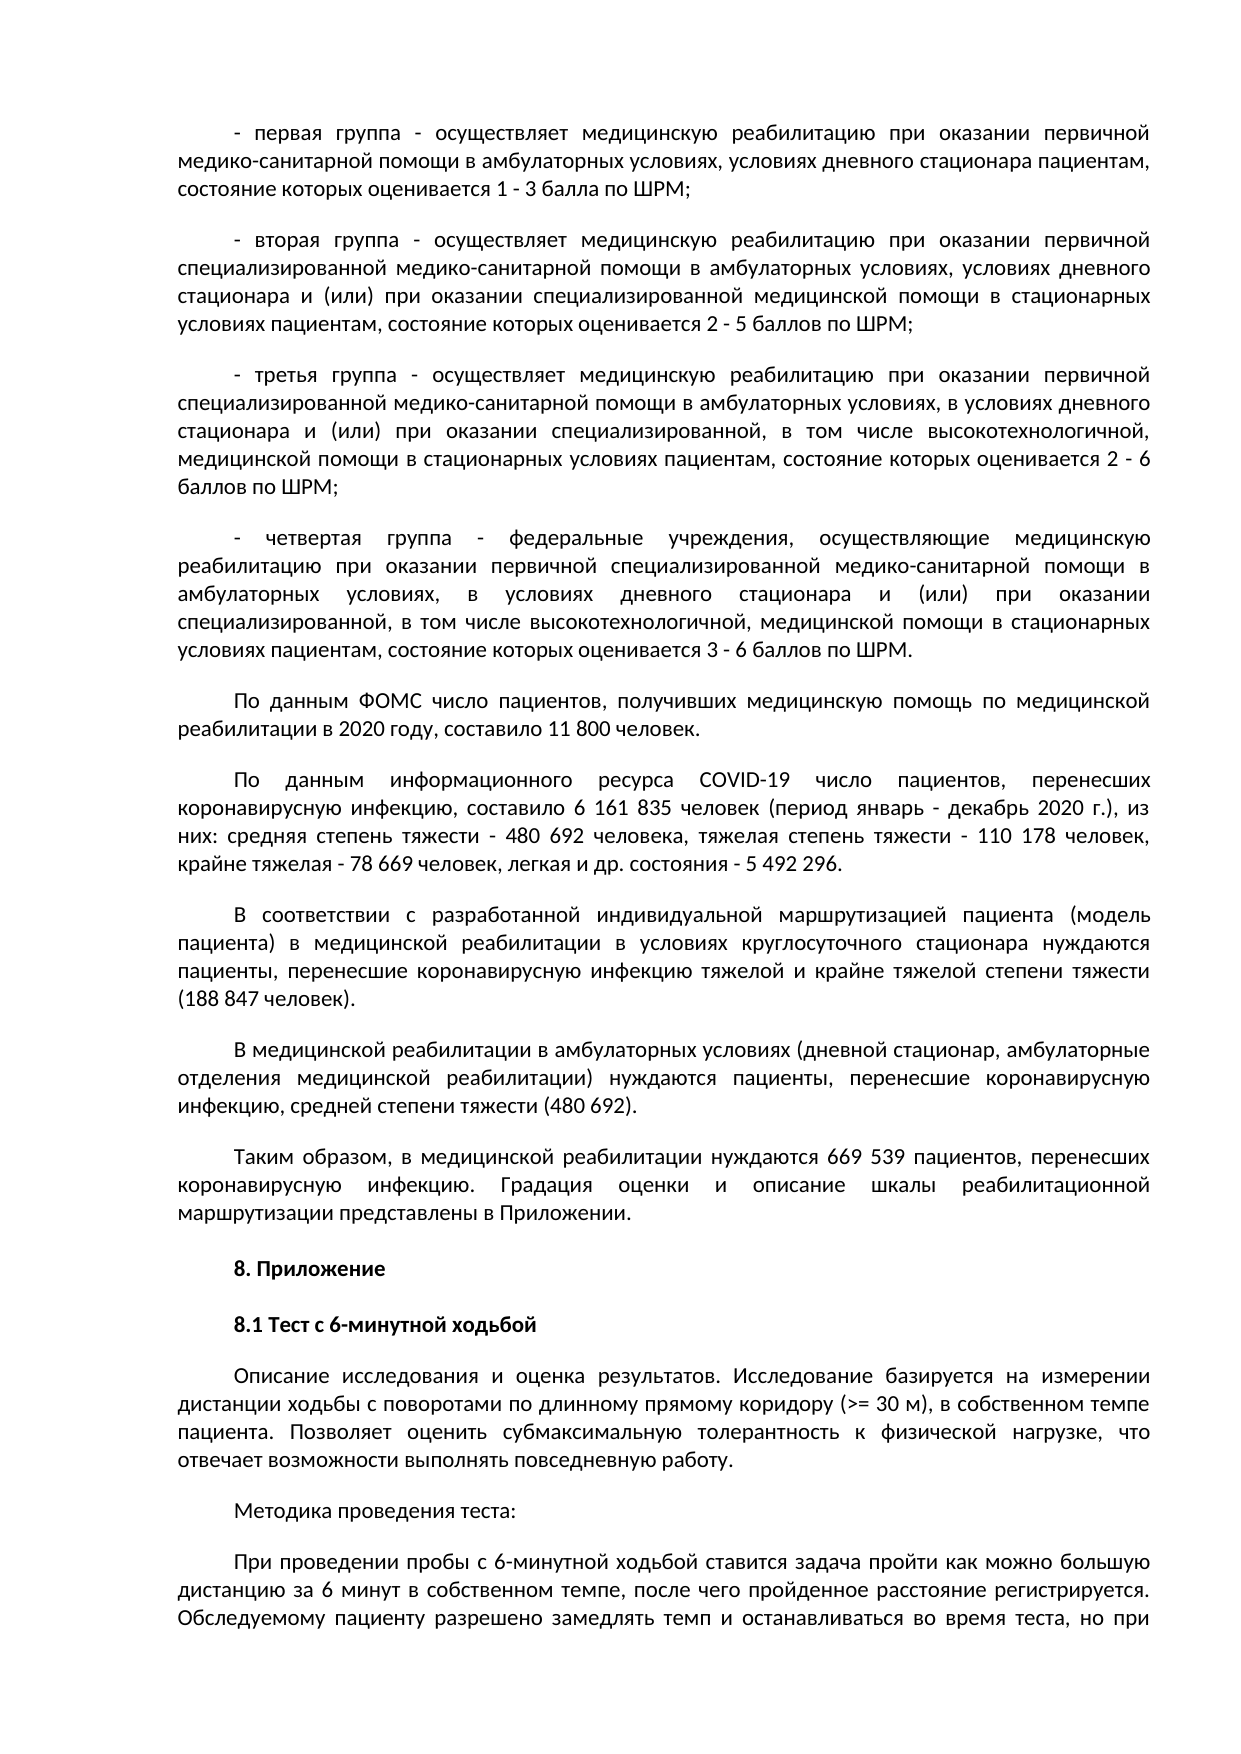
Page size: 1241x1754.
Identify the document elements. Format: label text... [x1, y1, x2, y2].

text По данным ФОМС число пациентов, получивших медицинскую помощь по медицинской реабилитации в 2020 году, составило 11 800 человек. [177, 686, 1152, 742]
text Методика проведения теста: [177, 1496, 1152, 1524]
text В соответствии с разработанной индивидуальной маршрутизацией пациента (модель пациента) в медицинской реабилитации в условиях круглосуточного стационара нуждаются пациенты, перенесшие коронавирусную инфекцию тяжелой и крайне тяжелой степени тяжести (188 847 человек). [177, 900, 1152, 1012]
text В медицинской реабилитации в амбулаторных условиях (дневной стационар, амбулаторные отделения медицинской реабилитации) нуждаются пациенты, перенесшие коронавирусную инфекцию, средней степени тяжести (480 692). [177, 1035, 1152, 1119]
text По данным информационного ресурса COVID-19 число пациентов, перенесших коронавирусную инфекцию, составило 6 161 835 человек (период январь - декабрь 2020 г.), из них: средняя степень тяжести - 480 692 человека, тяжелая степень тяжести - 110 178 человек, крайне тяжелая - 78 669 человек, легкая и др. состояния - 5 492 296. [177, 765, 1152, 877]
title 8.1 Тест с 6-минутной ходьбой [177, 1310, 1152, 1338]
text - третья группа - осуществляет медицинскую реабилитацию при оказании первичной специализированной медико-санитарной помощи в амбулаторных условиях, в условиях дневного стационара и (или) при оказании специализированной, в том числе высокотехнологичной, медицинской помощи в стационарных условиях пациентам, состояние которых оценивается 2 - 6 баллов по ШРМ; [177, 360, 1152, 500]
text Таким образом, в медицинской реабилитации нуждаются 669 539 пациентов, перенесших коронавирусную инфекцию. Градация оценки и описание шкалы реабилитационной маршрутизации представлены в Приложении. [177, 1142, 1152, 1226]
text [177, 1547, 1152, 1631]
title 8. Приложение [177, 1254, 1152, 1282]
text - первая группа - осуществляет медицинскую реабилитацию при оказании первичной медико-санитарной помощи в амбулаторных условиях, условиях дневного стационара пациентам, состояние которых оценивается 1 - 3 балла по ШРМ; [177, 118, 1152, 202]
text - вторая группа - осуществляет медицинскую реабилитацию при оказании первичной специализированной медико-санитарной помощи в амбулаторных условиях, условиях дневного стационара и (или) при оказании специализированной медицинской помощи в стационарных условиях пациентам, состояние которых оценивается 2 - 5 баллов по ШРМ; [177, 225, 1152, 337]
text Описание исследования и оценка результатов. Исследование базируется на измерении дистанции ходьбы с поворотами по длинному прямому коридору (>= 30 м), в собственном темпе пациента. Позволяет оценить субмаксимальную толерантность к физической нагрузке, что отвечает возможности выполнять повседневную работу. [177, 1361, 1152, 1473]
text - четвертая группа - федеральные учреждения, осуществляющие медицинскую реабилитацию при оказании первичной специализированной медико-санитарной помощи в амбулаторных условиях, в условиях дневного стационара и (или) при оказании специализированной, в том числе высокотехнологичной, медицинской помощи в стационарных условиях пациентам, состояние которых оценивается 3 - 6 баллов по ШРМ. [177, 523, 1152, 663]
